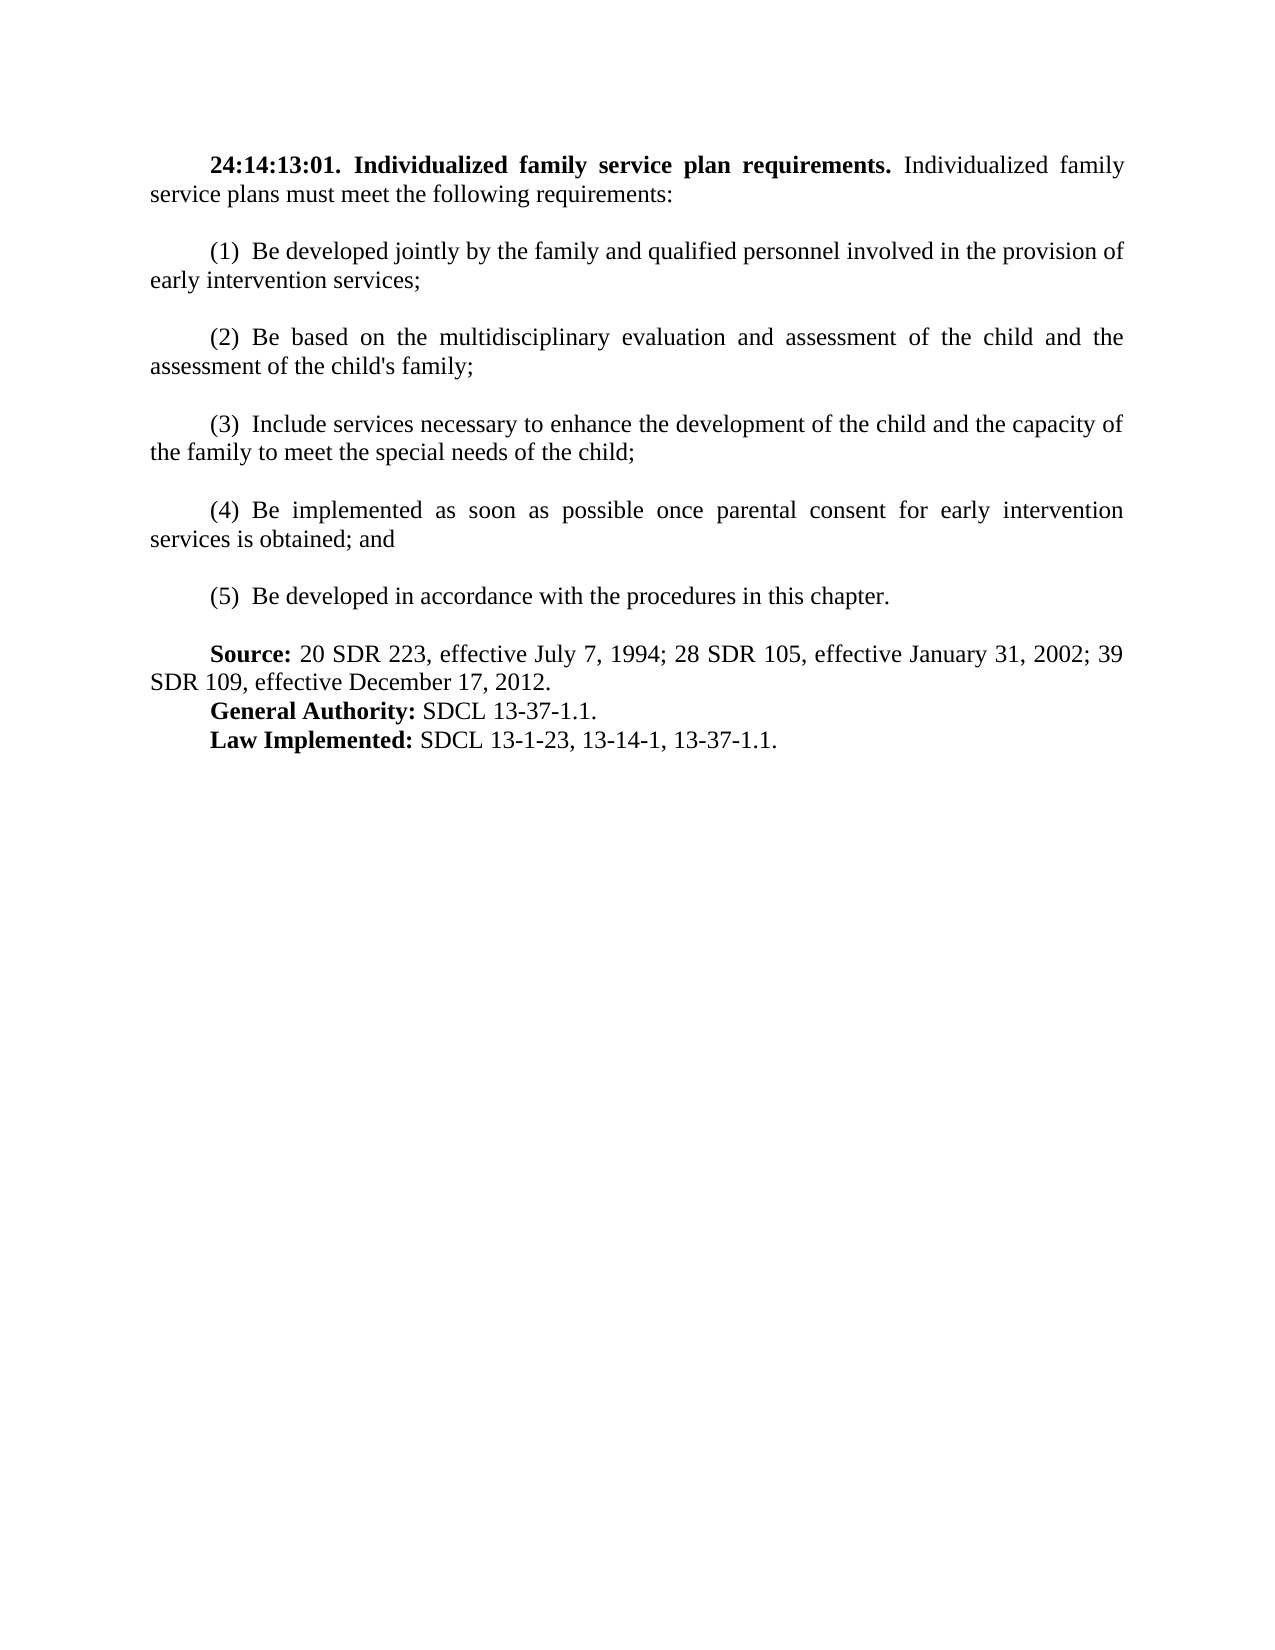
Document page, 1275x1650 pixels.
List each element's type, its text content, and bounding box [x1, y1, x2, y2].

text (1) Be developed jointly by the family and qualified personnel involved in the provision of early intervention services; [150, 236, 1125, 294]
text (2) Be based on the multidisciplinary evaluation and assessment of the child and the assessment of the child's family; [150, 322, 1125, 380]
text 24:14:13:01. Individualized family service plan requirements. Individualized family service plans must meet the following requirements: [150, 150, 1125, 207]
text (5) Be developed in accordance with the procedures in this chapter. [150, 581, 1125, 610]
text (3) Include services necessary to enhance the development of the child and the capacity of the family to meet the special needs of the child; [150, 409, 1125, 466]
text Source: 20 SDR 223, effective ; 28 SDR 105, effective January 31, 2002; 39 SDR 109, effective December 17, 2012. [150, 639, 1125, 696]
text General Authority: SDCL 13-37-1.1. [150, 696, 1125, 725]
text (4) Be implemented as soon as possible once parental consent for early intervention services is obtained; and [150, 495, 1125, 552]
text Law Implemented: SDCL , 13-14-1, 13-37-1.1. [150, 725, 1125, 754]
